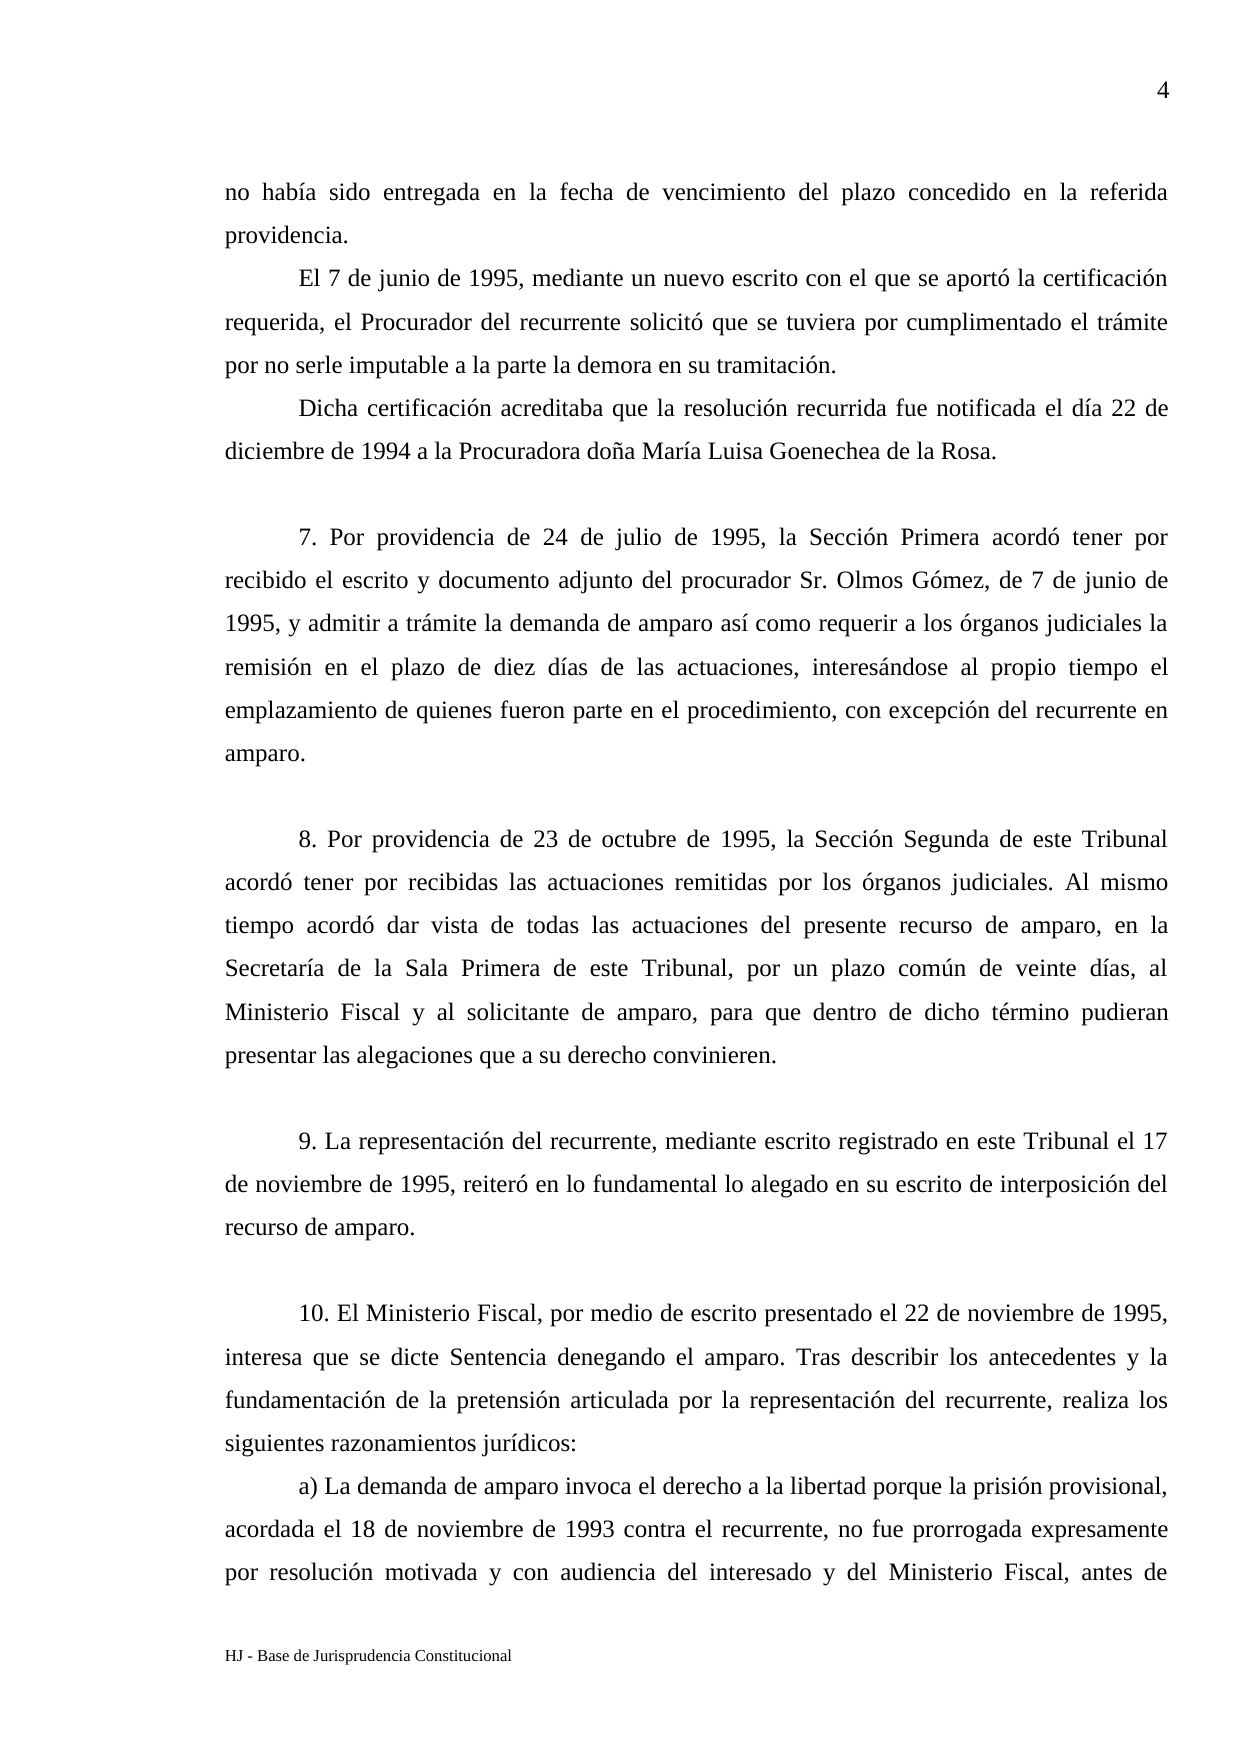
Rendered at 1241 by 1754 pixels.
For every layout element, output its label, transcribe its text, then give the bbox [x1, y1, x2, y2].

text 8. Por providencia de 23 de octubre de 1995, la Sección Segunda de este Tribunal acordó tener por recibidas las actuaciones remitidas por los órganos judiciales. Al mismo tiempo acordó dar vista de todas las actuaciones del presente recurso de amparo, en la Secretaría de la Sala Primera de este Tribunal, por un plazo común de veinte días, al Ministerio Fiscal y al solicitante de amparo, para que dentro de dicho término pudieran presentar las alegaciones que a su derecho convinieren. [224, 824, 1169, 1068]
text 7. Por providencia de 24 de julio de 1995, la Sección Primera acordó tener por recibido el escrito y documento adjunto del procurador Sr. Olmos Gómez, de 7 de junio de 1995, y admitir a trámite la demanda de amparo así como requerir a los órganos judiciales la remisión en el plazo de diez días de las actuaciones, interesándose al propio tiempo el emplazamiento de quienes fueron parte en el procedimiento, con excepción del recurrente en amparo. [224, 522, 1169, 767]
text Dicha certificación acreditaba que la resolución recurrida fue notificada el día 22 de diciembre de 1994 a la Procuradora doña María Luisa Goenechea de la Rosa. [224, 393, 1169, 465]
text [224, 177, 1169, 249]
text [224, 1471, 1169, 1586]
text 10. El Ministerio Fiscal, por medio de escrito presentado el 22 de noviembre de 1995, interesa que se dicte Sentencia denegando el amparo. Tras describir los antecedentes y la fundamentación de la pretensión articulada por la representación del recurrente, realiza los siguientes razonamientos jurídicos: [224, 1298, 1169, 1457]
text El 7 de junio de 1995, mediante un nuevo escrito con el que se aportó la certificación requerida, el Procurador del recurrente solicitó que se tuviera por cumplimentado el trámite por no serle imputable a la parte la demora en su tramitación. [224, 263, 1169, 378]
text 9. La representación del recurrente, mediante escrito registrado en este Tribunal el 17 de noviembre de 1995, reiteró en lo fundamental lo alegado en su escrito de interposición del recurso de amparo. [224, 1126, 1169, 1241]
